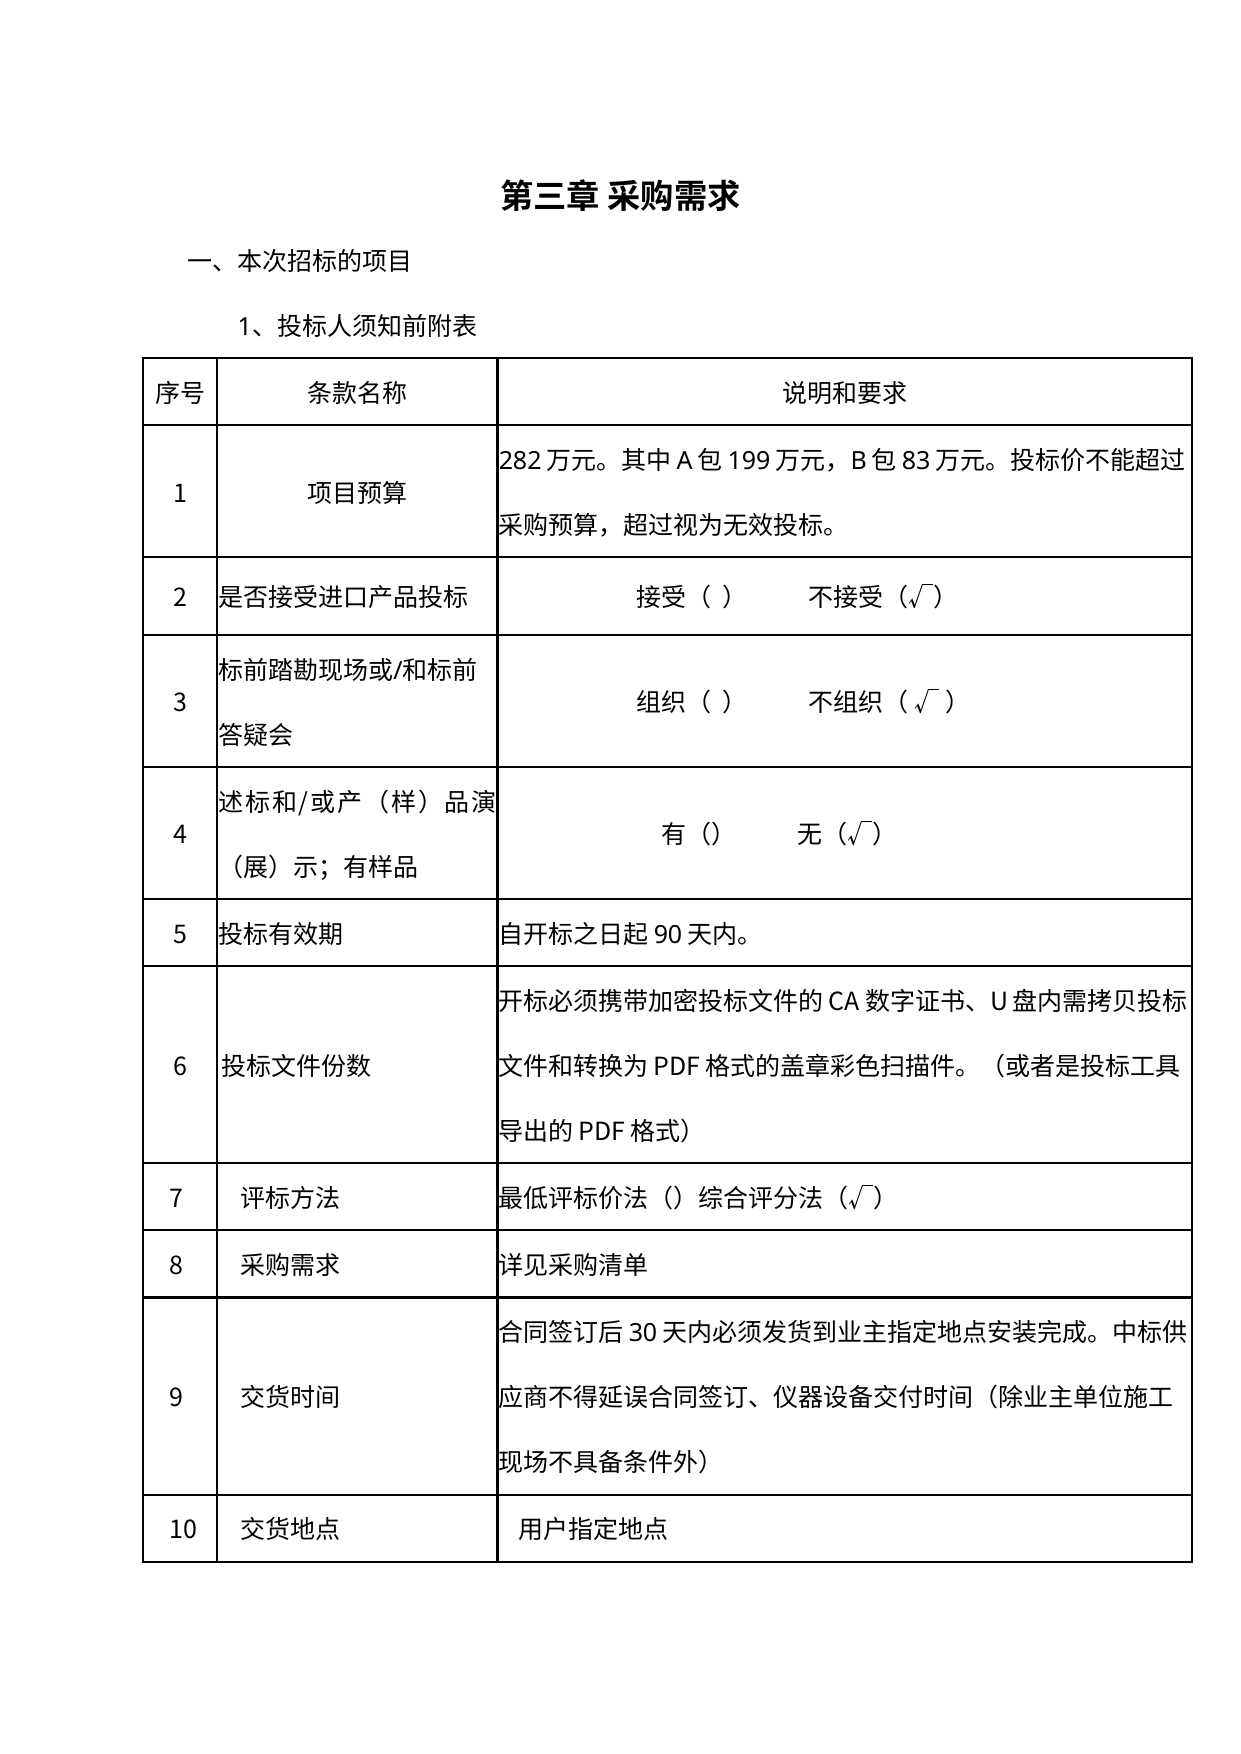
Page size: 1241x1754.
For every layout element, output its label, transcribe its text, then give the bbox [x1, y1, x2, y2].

table_cell 交货地点 [218, 1496, 496, 1561]
table_cell 标前踏勘现场或/和标前答疑会 [218, 636, 496, 766]
table_cell 10 [144, 1496, 216, 1561]
table_cell 5 [144, 900, 216, 965]
table_cell 2 [144, 558, 216, 634]
table_cell 最低评标价法（）综合评分法（√） [499, 1164, 1191, 1229]
table_header 条款名称 [218, 359, 496, 424]
table_cell 合同签订后30天内必须发货到业主指定地点安装完成。中标供应商不得延误合同签订、仪器设备交付时间（除业主单位施工现场不具备条件外） [499, 1299, 1191, 1493]
table_cell 交货时间 [218, 1299, 496, 1493]
table_header 序号 [144, 359, 216, 424]
table_cell 开标必须携带加密投标文件的CA数字证书、U盘内需拷贝投标文件和转换为PDF格式的盖章彩色扫描件。（或者是投标工具导出的PDF格式） [499, 967, 1191, 1162]
table_cell 采购需求 [218, 1231, 496, 1296]
table_cell 自开标之日起90天内。 [499, 900, 1191, 965]
table_cell 3 [144, 636, 216, 766]
table_cell 6 [144, 967, 216, 1162]
table_cell 接受（ ） 不接受（√） [499, 558, 1191, 634]
table_cell 组织（ ） 不组织（ √ ） [499, 636, 1191, 766]
table_cell 述标和/或产（样）品演（展）示；有样品 [218, 768, 496, 898]
text 一、本次招标的项目 [187, 227, 1053, 292]
table_cell 用户指定地点 [499, 1496, 1191, 1561]
table_cell 投标有效期 [218, 900, 496, 965]
table_cell 评标方法 [218, 1164, 496, 1229]
table_cell 有（） 无（√） [499, 768, 1191, 898]
table_cell 投标文件份数 [218, 967, 496, 1162]
table_header 说明和要求 [499, 359, 1191, 424]
table_cell 8 [144, 1231, 216, 1296]
table_cell 详见采购清单 [499, 1231, 1191, 1296]
table_cell 项目预算 [218, 426, 496, 556]
table_cell 7 [144, 1164, 216, 1229]
table_cell 4 [144, 768, 216, 898]
table_cell 1 [144, 426, 216, 556]
table_cell 9 [144, 1299, 216, 1493]
text 第三章 采购需求 [187, 162, 1053, 227]
text 1、投标人须知前附表 [187, 292, 1053, 357]
table_cell 是否接受进口产品投标 [218, 558, 496, 634]
table_cell 282万元。其中A包199万元，B包83万元。投标价不能超过采购预算，超过视为无效投标。 [499, 426, 1191, 556]
